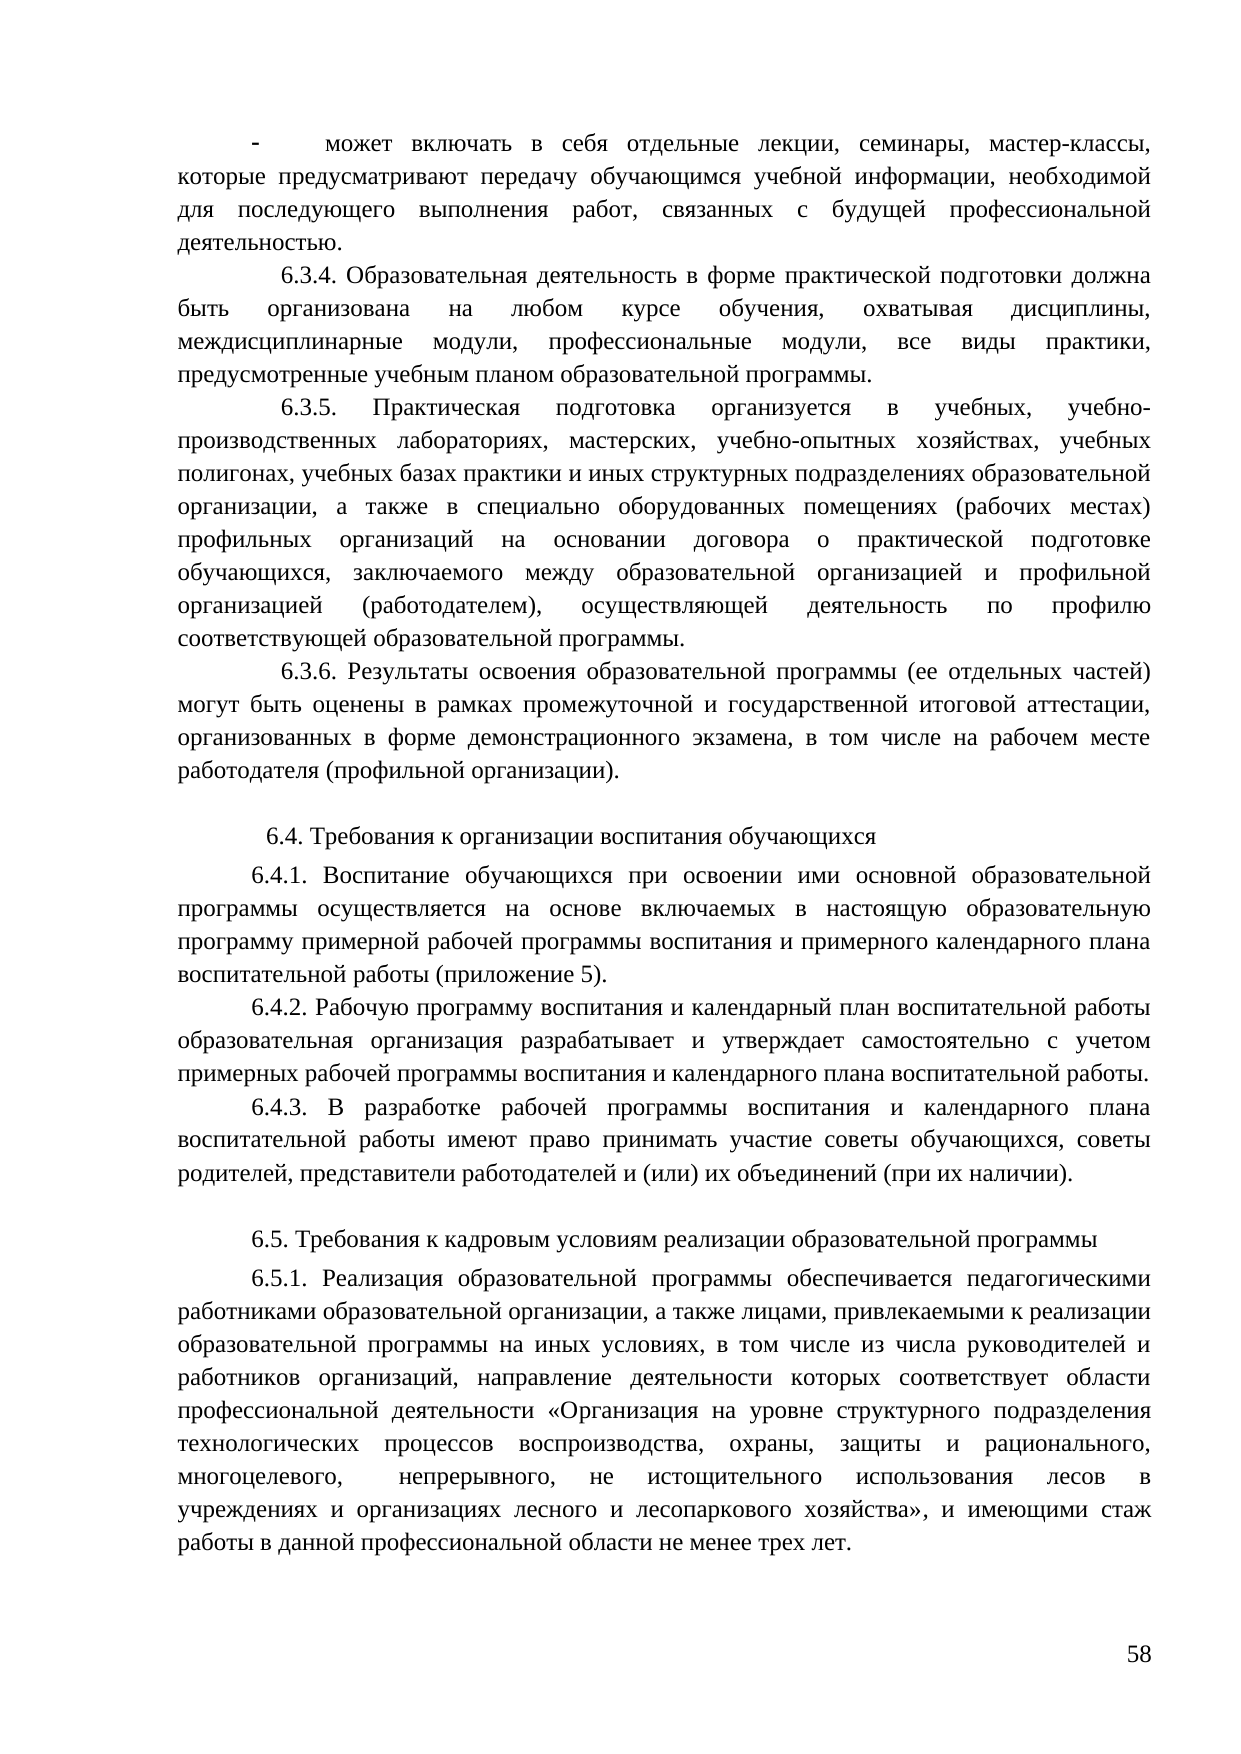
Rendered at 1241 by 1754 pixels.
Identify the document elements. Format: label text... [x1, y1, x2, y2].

subtitle 6.5. Требования к кадровым условиям реализации образовательной программы [177, 1224, 1152, 1252]
text 6.4.1. Воспитание обучающихся при освоении ими основной образовательной программы осуществляется на основе включаемых в настоящую образовательную программу примерной рабочей программы воспитания и примерного календарного плана воспитательной работы (приложение 5). [177, 860, 1152, 988]
text 6.3.4. Образовательная деятельность в форме практической подготовки должна быть организована на любом курсе обучения, охватывая дисциплины, междисциплинарные модули, профессиональные модули, все виды практики, предусмотренные учебным планом образовательной программы. [177, 260, 1152, 388]
text 6.3.6. Результаты освоения образовательной программы (ее отдельных частей) могут быть оценены в рамках промежуточной и государственной итоговой аттестации, организованных в форме демонстрационного экзамена, в том числе на рабочем месте работодателя (профильной организации). [177, 656, 1152, 784]
text 6.4.3. В разработке рабочей программы воспитания и календарного плана воспитательной работы имеют право принимать участие советы обучающихся, советы родителей, представители работодателей и (или) их объединений (при их наличии). [177, 1092, 1152, 1186]
list может включать в себя отдельные лекции, семинары, мастер-классы, которые предусматривают передачу обучающимся учебной информации, необходимой для последующего выполнения работ, связанных с будущей профессиональной деятельностью. [177, 128, 1152, 256]
text 6.4.2. Рабочую программу воспитания и календарный план воспитательной работы образовательная организация разрабатывает и утверждает самостоятельно с учетом примерных рабочей программы воспитания и календарного плана воспитательной работы. [177, 992, 1152, 1087]
text 6.5.1. Реализация образовательной программы обеспечивается педагогическими работниками образовательной организации, а также лицами, привлекаемыми к реализации образовательной программы на иных условиях, в том числе из числа руководителей и работников организаций, направление деятельности которых соответствует области профессиональной деятельности «Организация на уровне структурного подразделения технологических процессов воспроизводства, охраны, защиты и рационального, многоцелевого, непрерывного, не истощительного использования лесов в учреждениях и организациях лесного и лесопаркового хозяйства», и имеющими стаж работы в данной профессиональной области не менее трех лет. [177, 1263, 1152, 1556]
subtitle 6.4. Требования к организации воспитания обучающихся [177, 821, 1152, 850]
text 6.3.5. Практическая подготовка организуется в учебных, учебно-производственных лабораториях, мастерских, учебно-опытных хозяйствах, учебных полигонах, учебных базах практики и иных структурных подразделениях образовательной организации, а также в специально оборудованных помещениях (рабочих местах) профильных организаций на основании договора о практической подготовке обучающихся, заключаемого между образовательной организацией и профильной организацией (работодателем), осуществляющей деятельность по профилю соответствующей образовательной программы. [177, 392, 1152, 652]
